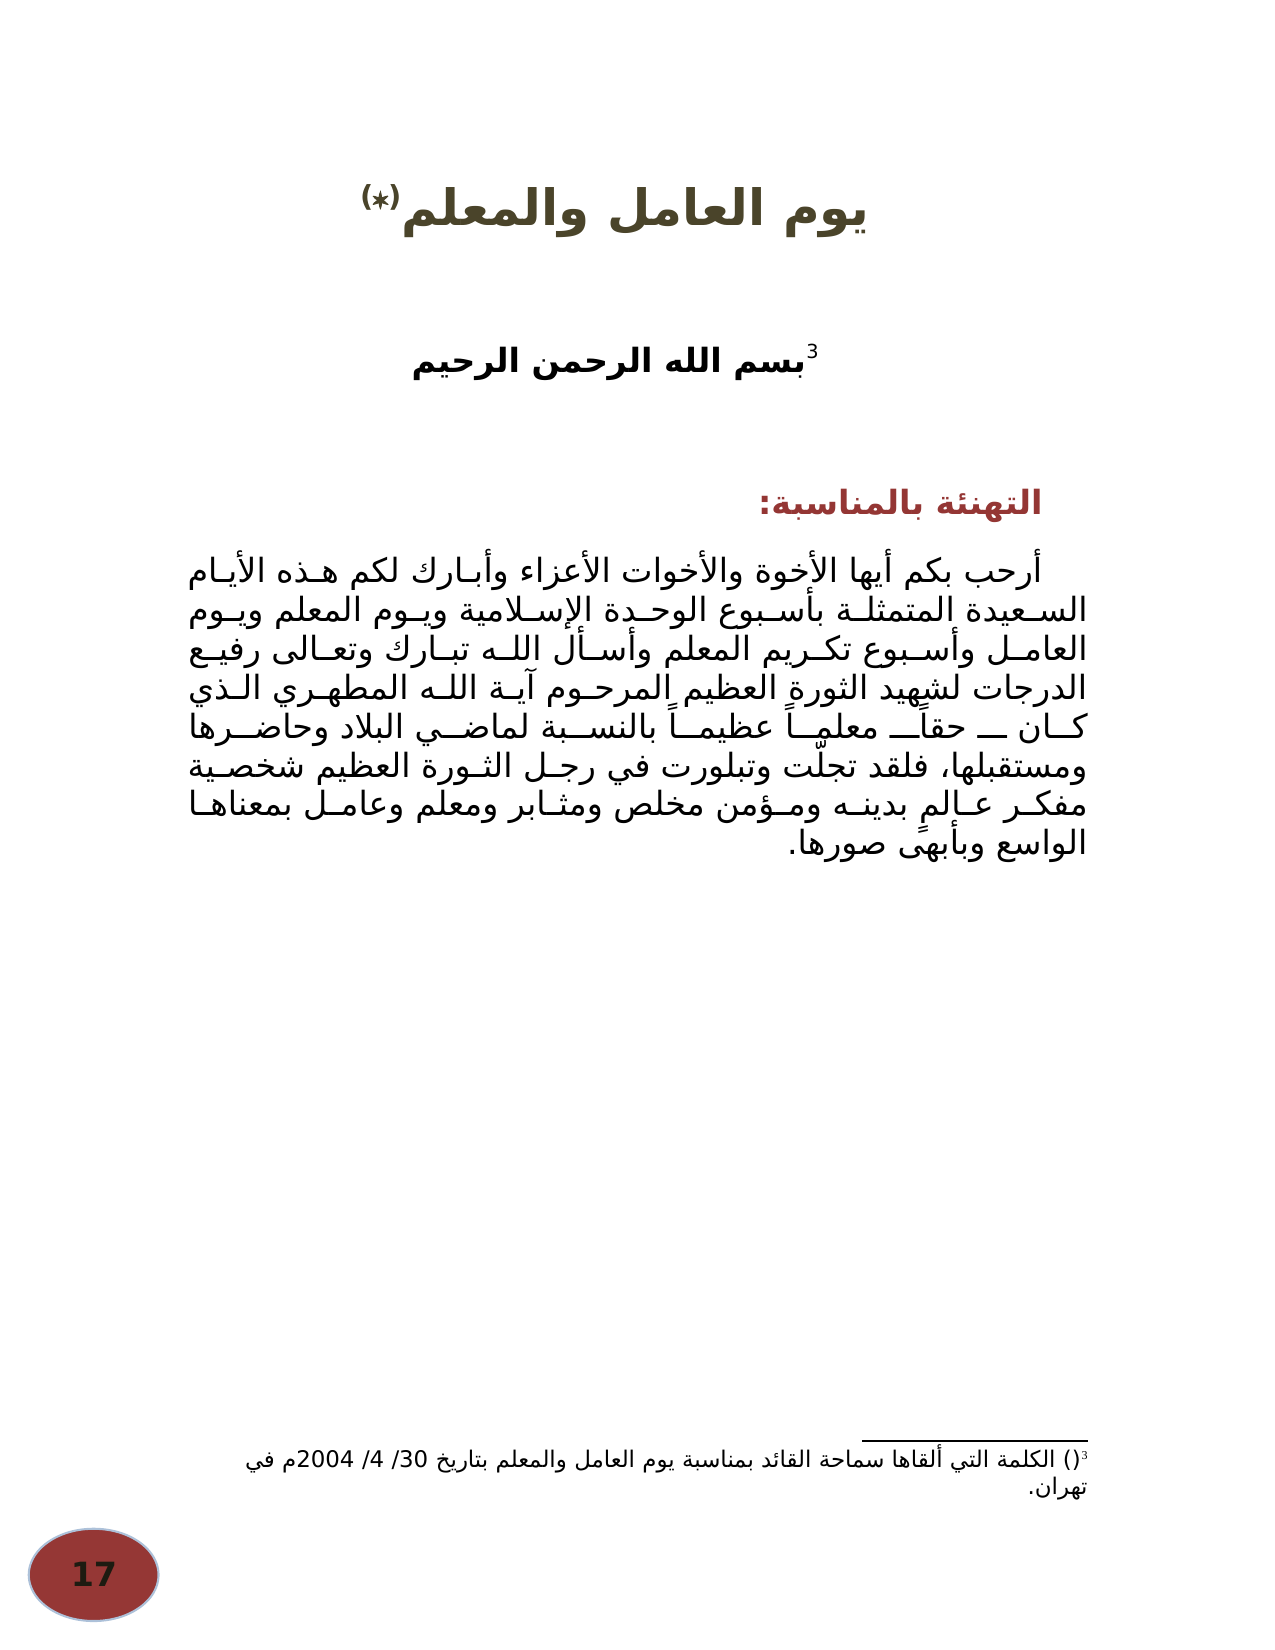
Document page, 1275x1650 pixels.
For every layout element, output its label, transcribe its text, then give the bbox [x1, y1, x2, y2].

text أرحب بكم أيها الأخوة والأخوات الأعزاء وأبارك لكم هذه الأيام السعيدة المتمثلة بأسبوع الوحدة الإسلامية ويوم المعلم ويوم العامل وأسبوع تكريم المعلم وأسأل الله تبارك وتعالى رفيع الدرجات لشهيد الثورة العظيم المرحوم آية الله المطهري الذي كان ـ حقاًـ معلماً عظيماً بالنسبة لماضي البلاد وحاضرها ومستقبلها، فلقد تجلّت وتبلورت في رجل الثورة العظيم شخصية مفكر عالمٍ بدينه ومؤمن مخلص ومثابر ومعلم وعامل بمعناها الواسع وبأبهى صورها. [187, 552, 1087, 863]
text يوم العامل والمعلم() [187, 179, 1087, 237]
text التهنئة بالمناسبة: [187, 484, 1087, 523]
text بسم الله الرحمن الرحيم [187, 341, 1087, 380]
